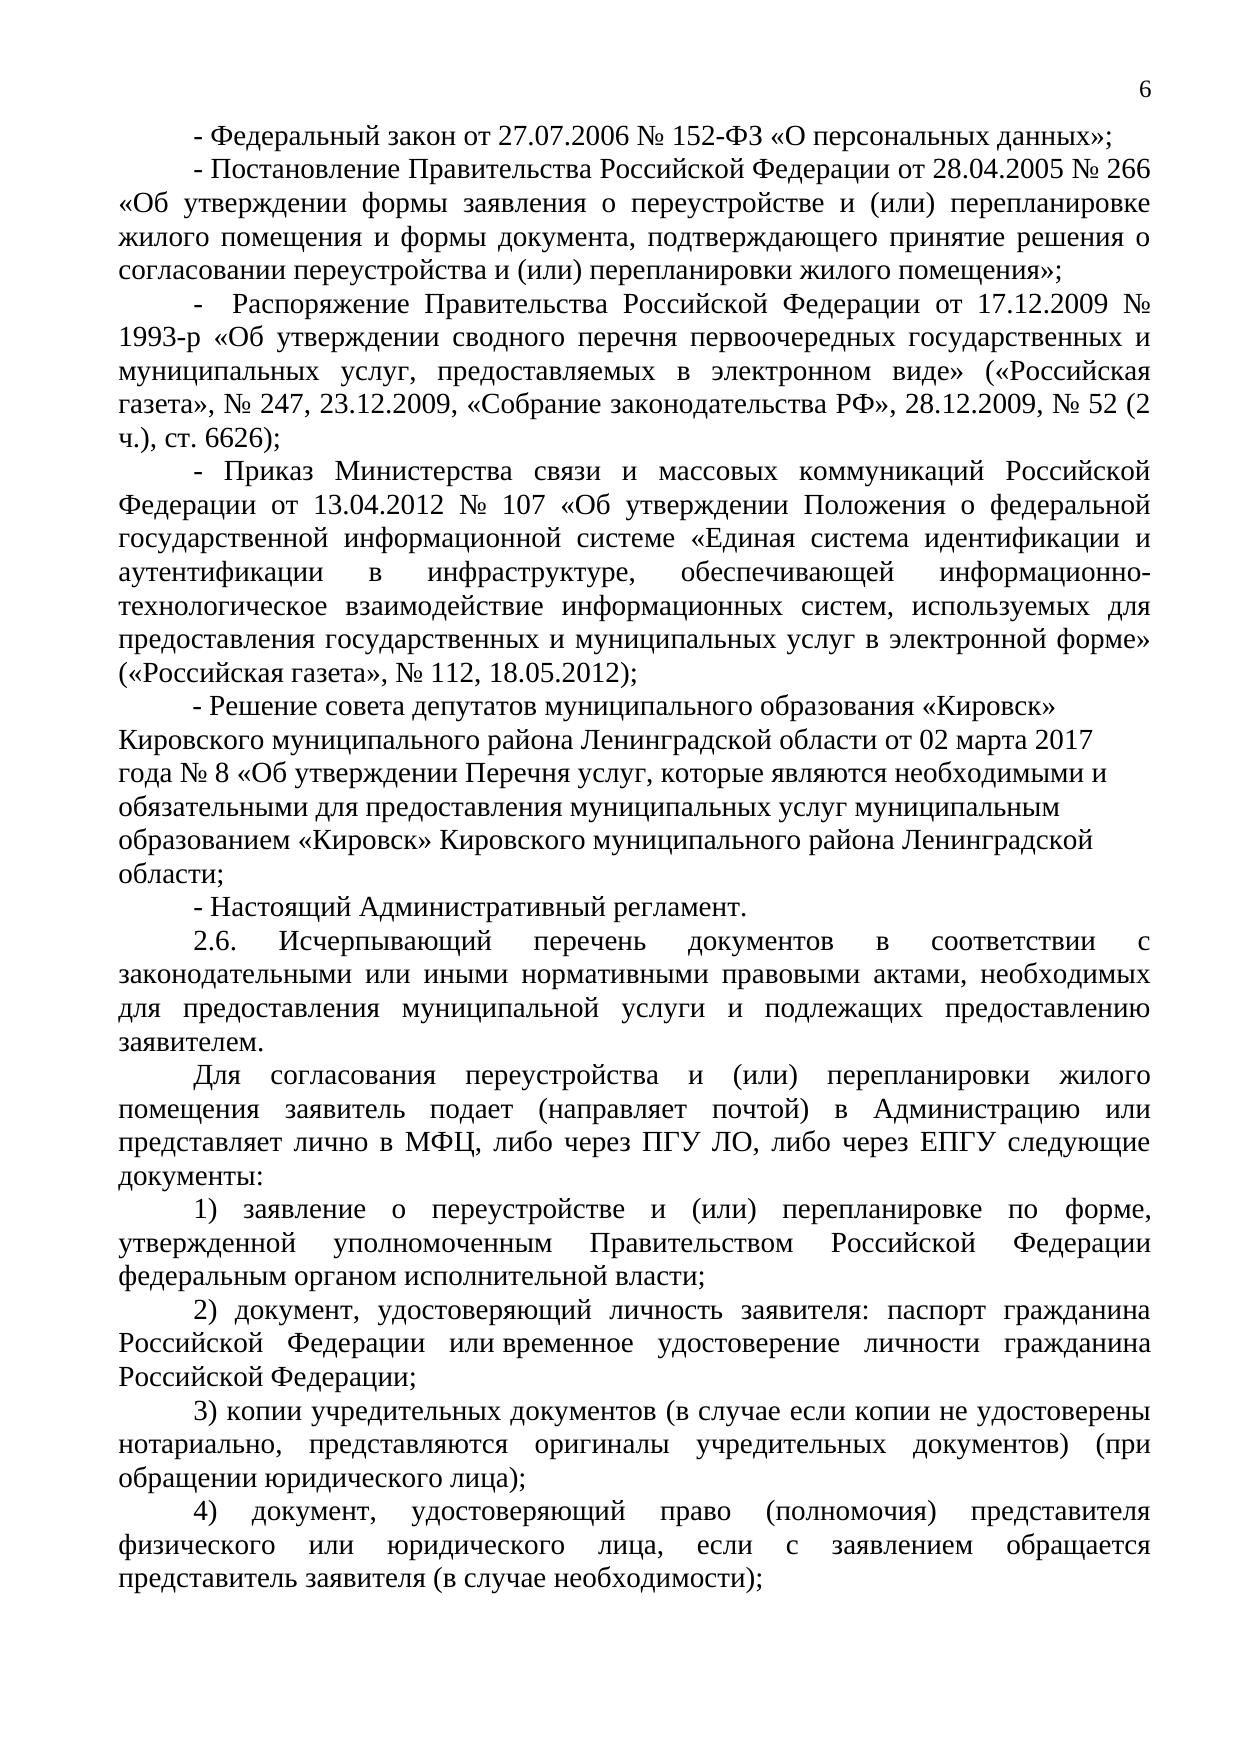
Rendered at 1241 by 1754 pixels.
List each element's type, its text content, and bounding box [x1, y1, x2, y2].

text - Постановление Правительства Российской Федерации от 28.04.2005 № 266 «Об утверждении формы заявления о переустройстве и (или) перепланировке жилого помещения и формы документа, подтверждающего принятие решения о согласовании переустройства и (или) перепланировки жилого помещения»; [118, 152, 1152, 286]
text Для согласования переустройства и (или) перепланировки жилого помещения заявитель подает (направляет почтой) в Администрацию или представляет лично в МФЦ, либо через ПГУ ЛО, либо через ЕПГУ следующие документы: [118, 1057, 1152, 1191]
text - Настоящий Административный регламент. [118, 889, 1152, 923]
text - Приказ Министерства связи и массовых коммуникаций Российской Федерации от 13.04.2012 № 107 «Об утверждении Положения о федеральной государственной информационной системе «Единая система идентификации и аутентификации в инфраструктуре, обеспечивающей информационно-технологическое взаимодействие информационных систем, используемых для предоставления государственных и муниципальных услуг в электронной форме» («Российская газета», № 112, 18.05.2012); [118, 453, 1152, 688]
text - Федеральный закон от 27.07.2006 № 152-ФЗ «О персональных данных»; [118, 118, 1152, 152]
title 2.6. Исчерпывающий перечень документов в соответствии с законодательными или иными нормативными правовыми актами, необходимых для предоставления муниципальной услуги и подлежащих предоставлению заявителем. [118, 923, 1152, 1057]
text 2) документ, удостоверяющий личность заявителя: паспорт гражданина Российской Федерации или временное удостоверение личности гражданина Российской Федерации; [118, 1292, 1152, 1393]
text 3) копии учредительных документов (в случае если копии не удостоверены нотариально, представляются оригиналы учредительных документов) (при обращении юридического лица); [118, 1393, 1152, 1493]
text 4) документ, удостоверяющий право (полномочия) представителя физического или юридического лица, если с заявлением обращается представитель заявителя (в случае необходимости); [118, 1493, 1152, 1594]
text - Распоряжение Правительства Российской Федерации от 17.12.2009 № 1993-р «Об утверждении сводного перечня первоочередных государственных и муниципальных услуг, предоставляемых в электронном виде» («Российская газета», № 247, 23.12.2009, «Собрание законодательства РФ», 28.12.2009, № 52 (2 ч.), ст. 6626); [118, 286, 1152, 453]
text 1) заявление о переустройстве и (или) перепланировке по форме, утвержденной уполномоченным Правительством Российской Федерации федеральным органом исполнительной власти; [118, 1191, 1152, 1292]
text - Решение совета депутатов муниципального образования «Кировск» Кировского муниципального района Ленинградской области от 02 марта 2017 года № 8 «Об утверждении Перечня услуг, которые являются необходимыми и обязательными для предоставления муниципальных услуг муниципальным образованием «Кировск» Кировского муниципального района Ленинградской области; [118, 688, 1152, 889]
